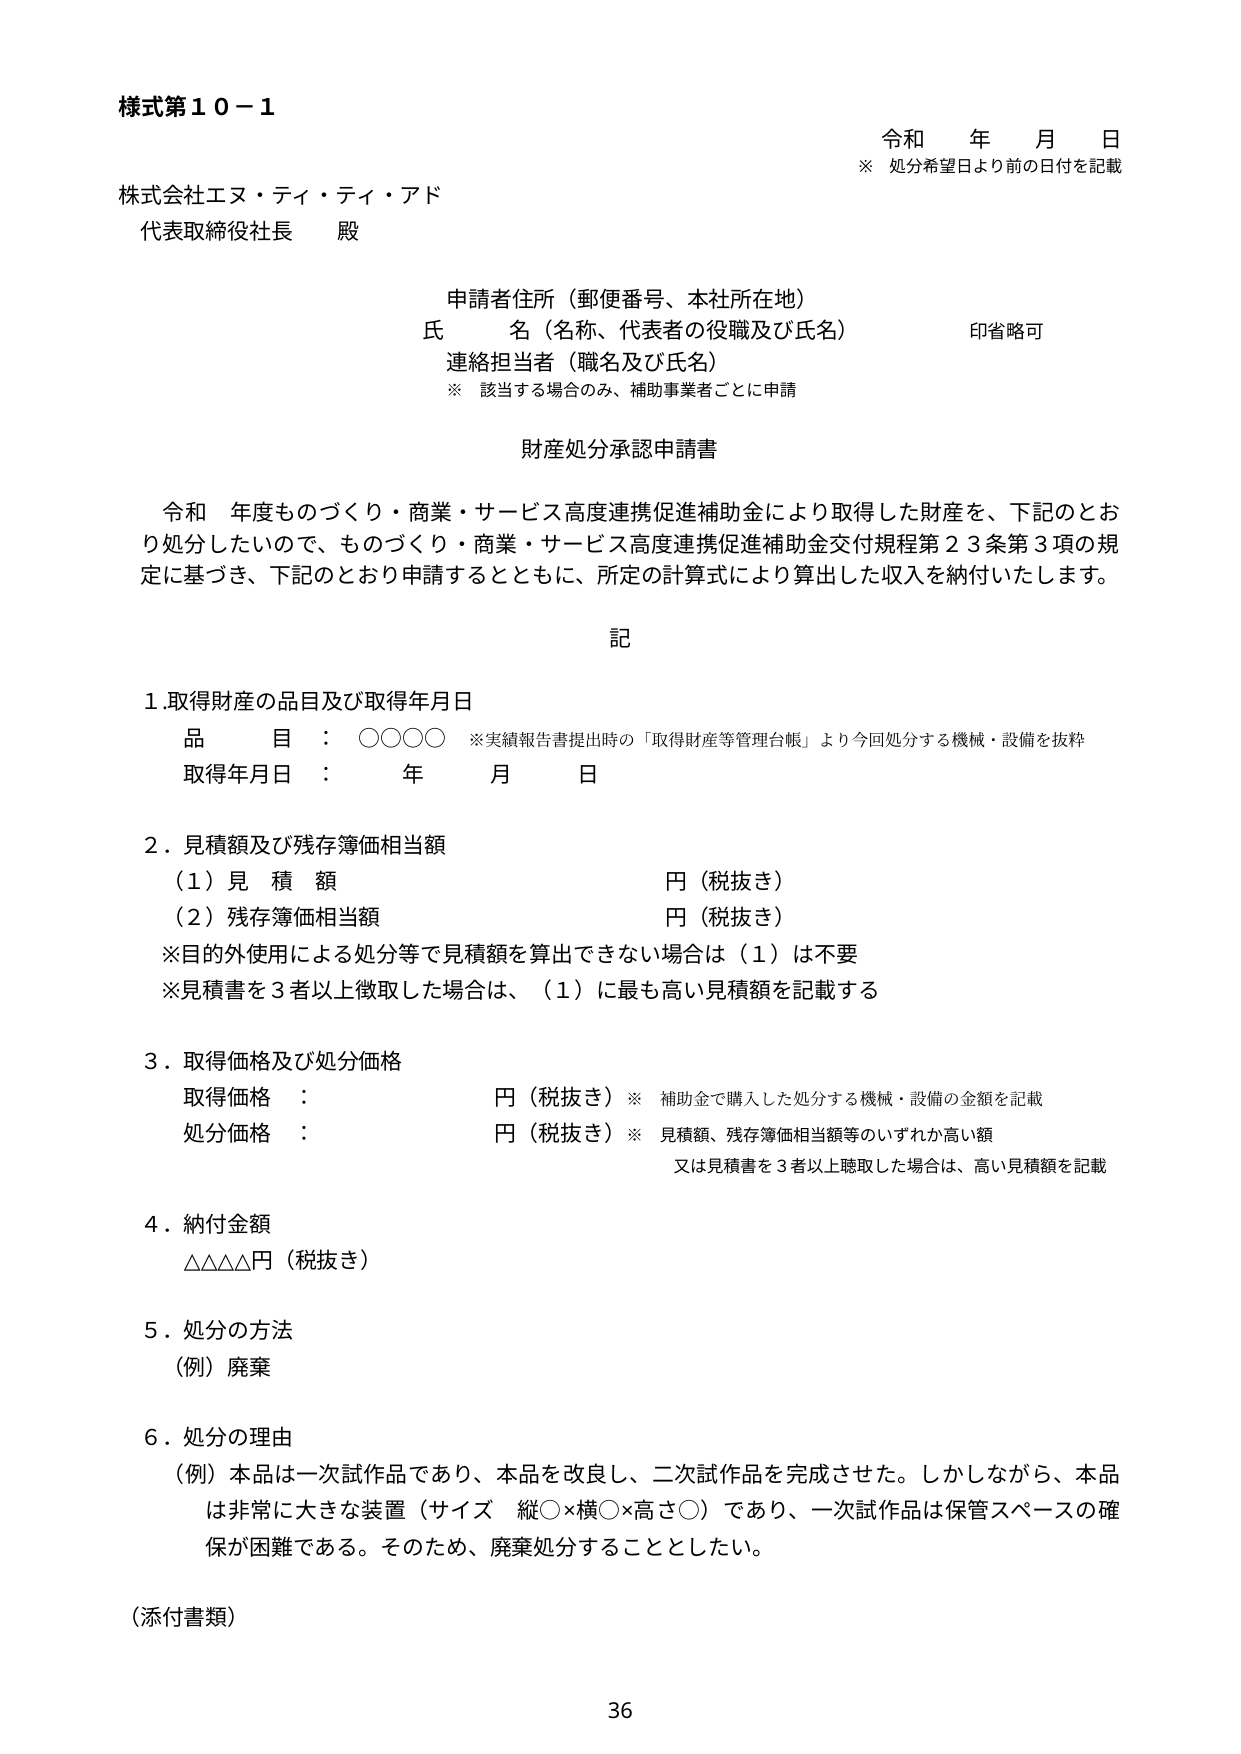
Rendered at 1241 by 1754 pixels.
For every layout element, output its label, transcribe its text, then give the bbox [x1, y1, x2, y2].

text 財産処分承認申請書 [118, 432, 1122, 464]
text （添付書類） [118, 1600, 1122, 1632]
text ６．処分の理由 [118, 1420, 1122, 1452]
text 申請者住所（郵便番号、本社所在地） [118, 282, 1122, 313]
text 代表取締役社長 殿 [140, 214, 1122, 246]
text ※目的外使用による処分等で見積額を算出できない場合は（１）は不要 [140, 937, 1122, 968]
text 取得価格 ： 円（税抜き）※ 補助金で購入した処分する機械・設備の金額を記載 [118, 1080, 1122, 1112]
text 令和 年度ものづくり・商業・サービス高度連携促進補助金により取得した財産を、下記のとおり処分したいので、ものづくり・商業・サービス高度連携促進補助金交付規程第２３条第３項の規定に基づき、下記のとおり申請するとともに、所定の計算式により算出した収入を納付いたします。 [118, 495, 1122, 590]
text △△△△円（税抜き） [140, 1243, 1122, 1275]
text ※見積書を３者以上徴取した場合は、（１）に最も高い見積額を記載する [140, 973, 1122, 1005]
text 様式第１０－１ [118, 89, 1100, 122]
text １.取得財産の品目及び取得年月日 [118, 684, 1122, 716]
text ５．処分の方法 [118, 1313, 1122, 1345]
text （例）廃棄 [118, 1350, 1122, 1382]
text （１）見 積 額 円（税抜き） [118, 864, 1122, 896]
text 氏 名（名称、代表者の役職及び氏名） 印省略可 [118, 313, 1122, 345]
text （例）本品は一次試作品であり、本品を改良し、二次試作品を完成させた。しかしながら、本品は非常に大きな装置（サイズ 縦○×横○×高さ○）であり、一次試作品は保管スペースの確保が困難である。そのため、廃棄処分することとしたい。 [118, 1457, 1122, 1561]
text ※ 処分希望日より前の日付を記載 [118, 153, 1122, 178]
text 株式会社エヌ・ティ・ティ・アド [118, 178, 1122, 209]
text （２）残存簿価相当額 円（税抜き） [118, 900, 1122, 932]
text 又は見積書を３者以上聴取した場合は、高い見積額を記載 [140, 1153, 1122, 1177]
text ※ 該当する場合のみ、補助事業者ごとに申請 [118, 377, 1122, 401]
text ３．取得価格及び処分価格 [118, 1044, 1122, 1075]
text 連絡担当者（職名及び氏名） [140, 345, 1122, 377]
text 令和 年 月 日 [118, 122, 1122, 153]
text 取得年月日 ： 年 月 日 [118, 757, 1122, 789]
text 品 目 ： ○○○○ ※実績報告書提出時の「取得財産等管理台帳」より今回処分する機械・設備を抜粋 [118, 721, 1122, 752]
text 処分価格 ： 円（税抜き）※ 見積額、残存簿価相当額等のいずれか高い額 [118, 1116, 1122, 1148]
text ４．納付金額 [118, 1207, 1122, 1238]
text 記 [118, 621, 1122, 653]
text ２．見積額及び残存簿価相当額 [118, 828, 1122, 859]
